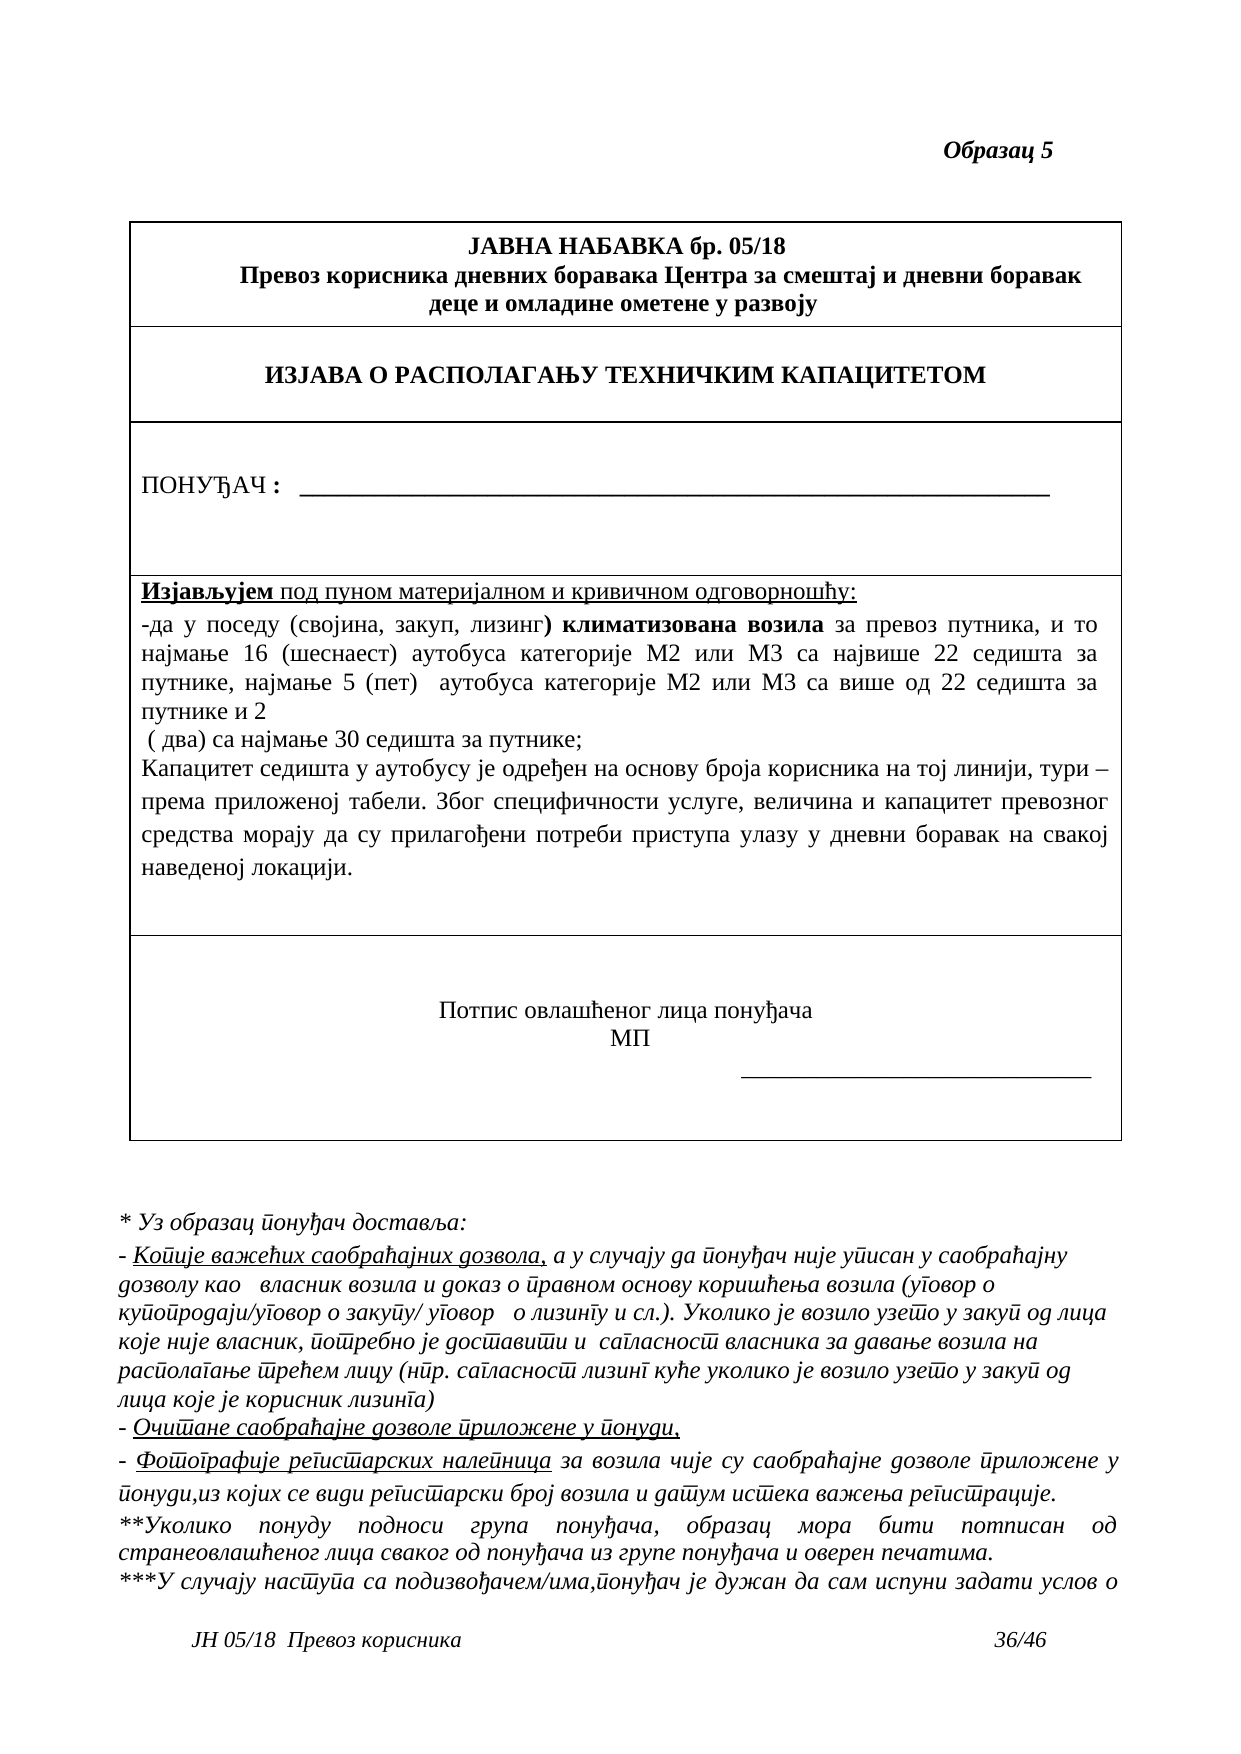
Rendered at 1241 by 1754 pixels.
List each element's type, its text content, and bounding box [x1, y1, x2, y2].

table_cell ПОНУЂАЧ : ____________________________________________________________ [131, 423, 1121, 575]
table_cell ИЗЈАВА О РАСПОЛАГАЊУ ТЕХНИЧКИМ КАПАЦИТЕТОМ [131, 327, 1121, 421]
text - Фотографије регистарских налепница за возила чије су саобраћајне дозволе приложене у понуди,из којих се види регистарски број возила и датум истека важења регистрације. [118, 1446, 1122, 1507]
text **Уколико понуду подноси група понуђача, образац мора бити потписан од странеовлашћеног лица сваког од понуђача из групе понуђача и оверен печатима. [118, 1512, 1119, 1566]
table_cell Потпис овлашћеног лица понуђача МП ____________________________ [131, 936, 1121, 1140]
text - Очитане саобраћајне дозволе приложене у понуди, [118, 1412, 1122, 1441]
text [118, 1566, 1122, 1595]
text * Уз образац понуђач доставља: [118, 1207, 1122, 1236]
text Образац 5 [943, 135, 1122, 164]
table_cell Изјављујем под пуном материјалном и кривичном одговорношћу: -да у поседу (својина, закуп, лизинг) климатизована возила за превоз путника, и то најмање 16 (шеснаест) аутобуса категорије М2 или М3 са највише 22 седишта за путнике, најмање 5 (пет) аутобуса категорије М2 или М3 са више од 22 седишта за путнике и 2 ( два) са најмање 30 седишта за путнике; Капацитет седишта у аутобусу је одређен на основу броја корисника на тој линији, тури –према приложеној табели. Због специфичности услуге, величина и капацитет превозног средства морају да су прилагођени потреби приступа улазу у дневни боравак на свакој наведеној локацији. [131, 576, 1121, 935]
table_header ЈАВНА НАБАВКА бр. 05/18 Превоз корисника дневних боравака Центра за смештај и дневни боравак деце и омладине ометене у развоју [131, 223, 1121, 326]
text - Копије важећих саобраћајних дозвола, а у случају да понуђач није уписан у саобраћајну дозволу као власник возила и доказ о правном основу коришћења возила (уговор о купопродаји/уговор о закупу/ уговор о лизингу и сл.). Уколико је возило узето у закуп од лица које није власник, потребно је доставити и сагласност власника за давање возила на располагање трећем лицу (нпр. сагласност лизинг куће уколико је возило узето у закуп од лица које је корисник лизинга) [118, 1240, 1122, 1412]
